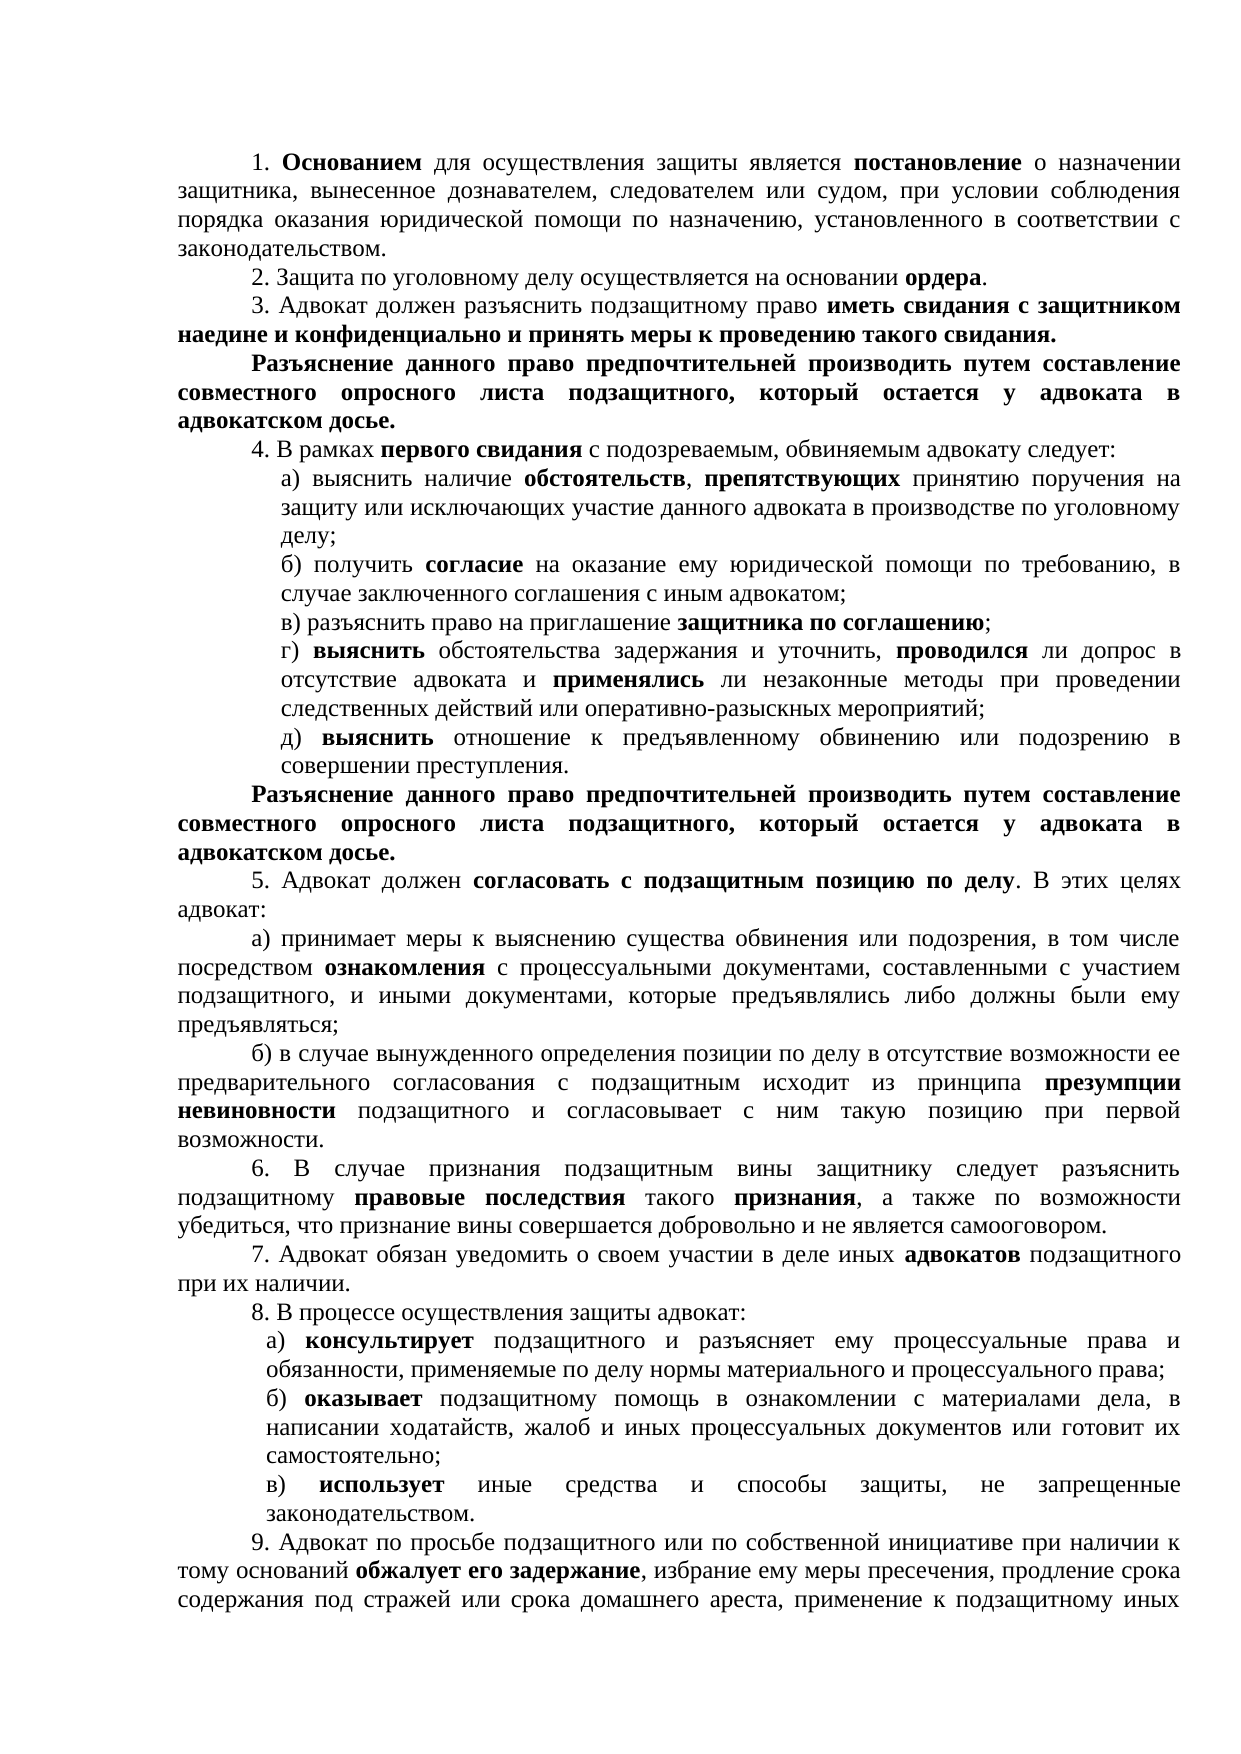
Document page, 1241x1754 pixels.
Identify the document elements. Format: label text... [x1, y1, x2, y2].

text б) оказывает подзащитному помощь в ознакомлении с материалами дела, в написании ходатайств, жалоб и иных процессуальных документов или готовит их самостоятельно; [266, 1383, 1181, 1469]
text а) консультирует подзащитного и разъясняет ему процессуальные права и обязанности, применяемые по делу нормы материального и процессуального права; [266, 1326, 1181, 1383]
text 5. Адвокат должен согласовать с подзащитным позицию по делу. В этих целях адвокат: [177, 866, 1181, 923]
text Разъяснение данного право предпочтительней производить путем составление совместного опросного листа подзащитного, который остается у адвоката в адвокатском досье. [177, 348, 1181, 434]
text в) разъяснить право на приглашение защитника по соглашению; [281, 607, 1181, 636]
text 1. Основанием для осуществления защиты является постановление о назначении защитника, вынесенное дознавателем, следователем или судом, при условии соблюдения порядка оказания юридической помощи по назначению, установленного в соответствии с законодательством. [177, 147, 1181, 262]
text 7. Адвокат обязан уведомить о своем участии в деле иных адвокатов подзащитного при их наличии. [177, 1239, 1181, 1297]
text 8. В процессе осуществления защиты адвокат: [177, 1297, 1181, 1326]
text 4. В рамках первого свидания с подозреваемым, обвиняемым адвокату следует: [177, 434, 1181, 463]
text а) принимает меры к выяснению существа обвинения или подозрения, в том числе посредством ознакомления с процессуальными документами, составленными с участием подзащитного, и иными документами, которые предъявлялись либо должны были ему предъявляться; [177, 923, 1181, 1038]
text б) в случае вынужденного определения позиции по делу в отсутствие возможности ее предварительного согласования с подзащитным исходит из принципа презумпции невиновности подзащитного и согласовывает с ним такую позицию при первой возможности. [177, 1038, 1181, 1153]
text 2. Защита по уголовному делу осуществляется на основании ордера. [177, 262, 1181, 291]
text 6. В случае признания подзащитным вины защитнику следует разъяснить подзащитному правовые последствия такого признания, а также по возможности убедиться, что признание вины совершается добровольно и не является самооговором. [177, 1153, 1181, 1239]
text д) выяснить отношение к предъявленному обвинению или подозрению в совершении преступления. [281, 722, 1181, 779]
text б) получить согласие на оказание ему юридической помощи по требованию, в случае заключенного соглашения с иным адвокатом; [281, 549, 1181, 607]
text а) выяснить наличие обстоятельств, препятствующих принятию поручения на защиту или исключающих участие данного адвоката в производстве по уголовному делу; [281, 463, 1181, 549]
text в) использует иные средства и способы защиты, не запрещенные законодательством. [266, 1469, 1181, 1527]
text Разъяснение данного право предпочтительней производить путем составление совместного опросного листа подзащитного, который остается у адвоката в адвокатском досье. [177, 779, 1181, 866]
text г) выяснить обстоятельства задержания и уточнить, проводился ли допрос в отсутствие адвоката и применялись ли незаконные методы при проведении следственных действий или оперативно-разыскных мероприятий; [281, 636, 1181, 722]
text 3. Адвокат должен разъяснить подзащитному право иметь свидания с защитником наедине и конфиденциально и принять меры к проведению такого свидания. [177, 291, 1181, 348]
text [177, 1527, 1181, 1613]
